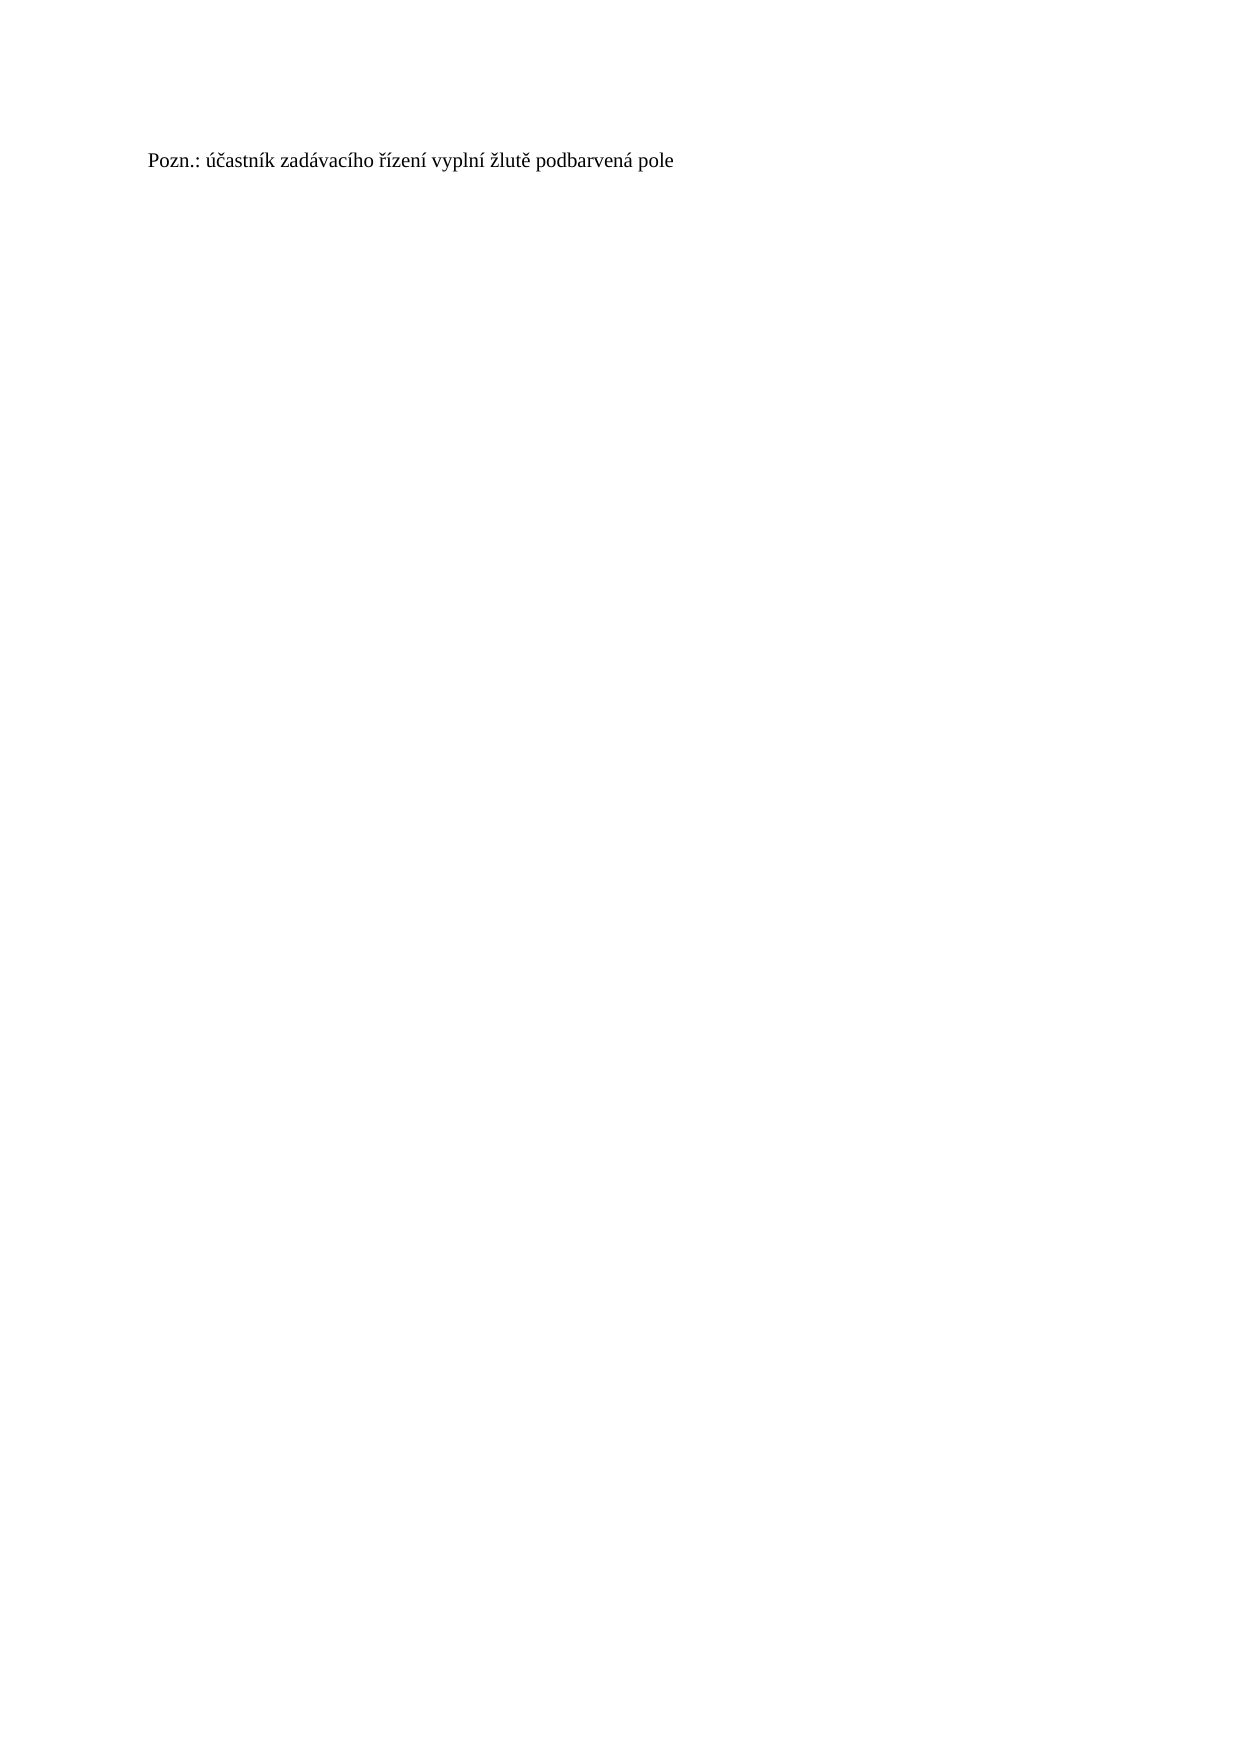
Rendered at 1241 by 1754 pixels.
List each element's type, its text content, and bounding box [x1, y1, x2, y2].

text Pozn.: účastník zadávacího řízení vyplní žlutě podbarvená pole [148, 148, 1093, 172]
